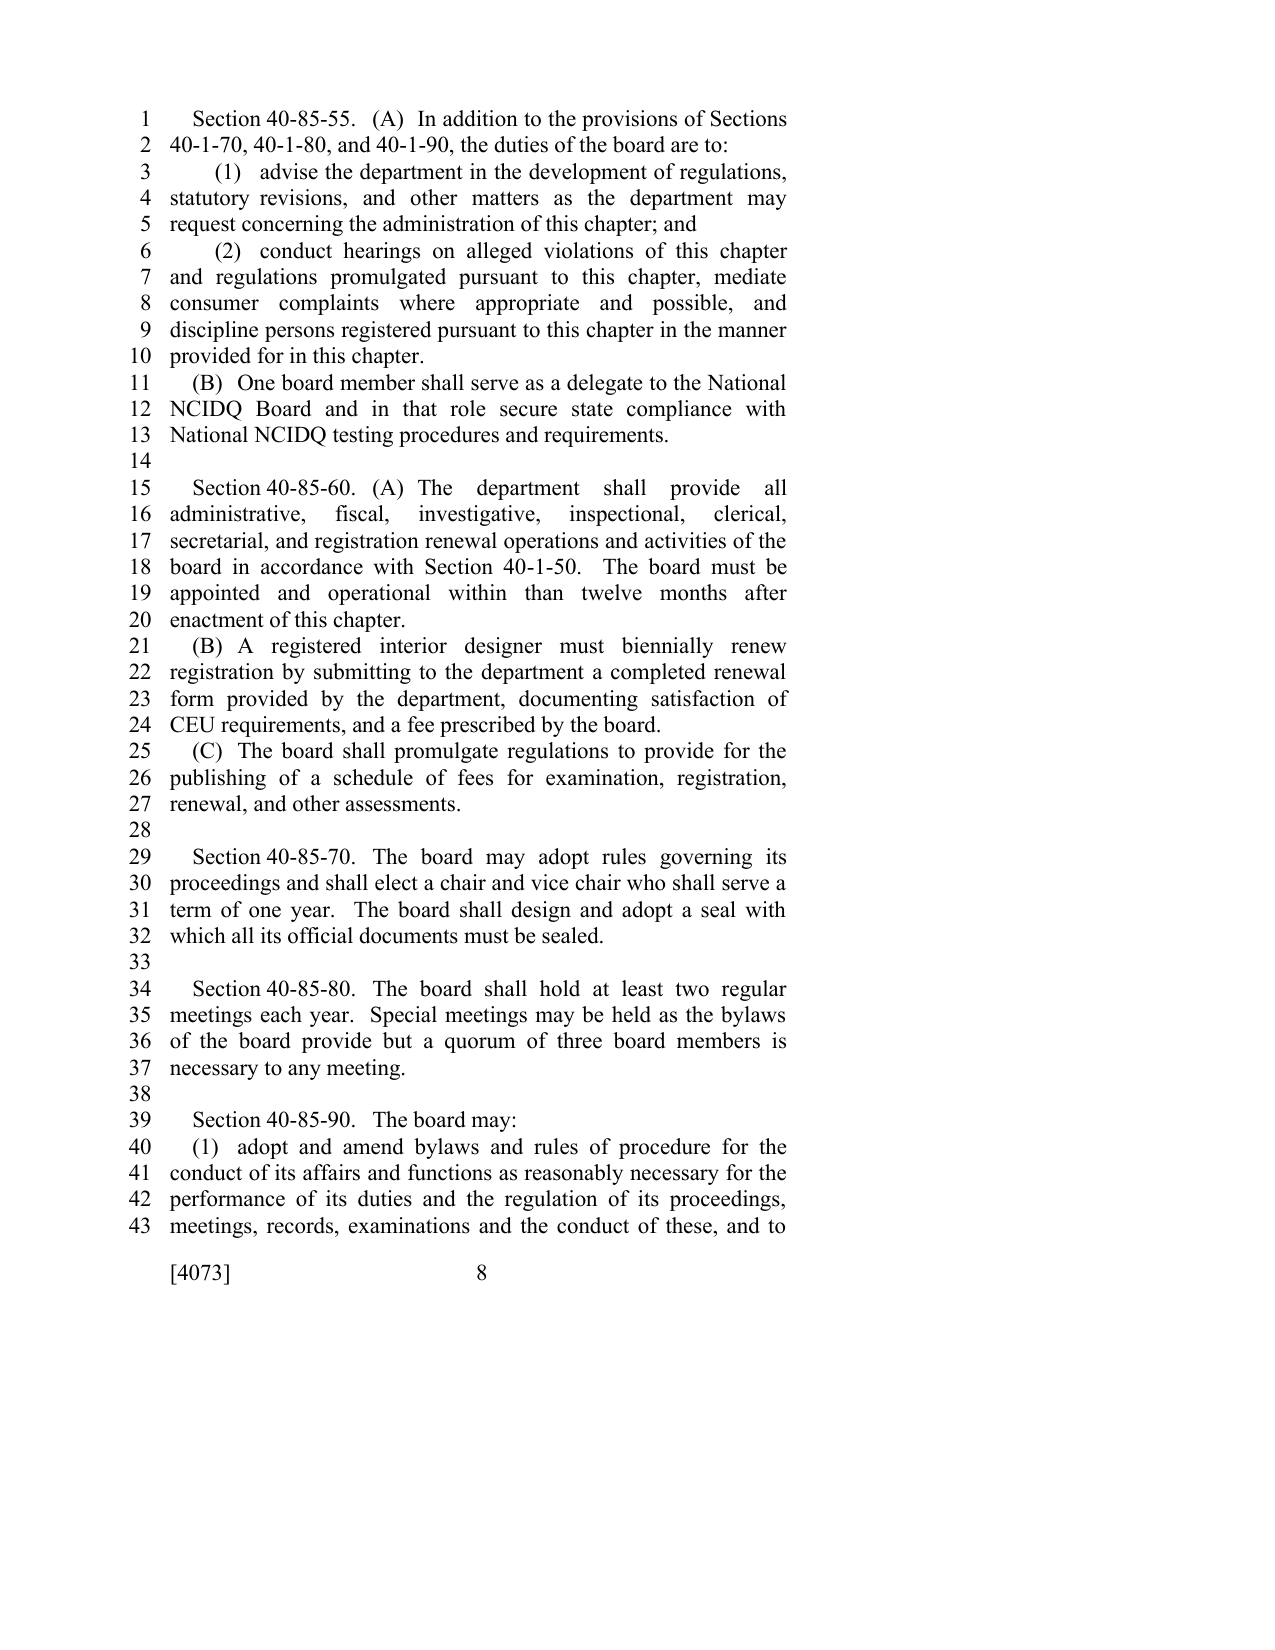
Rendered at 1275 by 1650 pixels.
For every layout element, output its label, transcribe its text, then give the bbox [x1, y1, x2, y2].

text (2) conduct hearings on alleged violations of this chapter and regulations promulgated pursuant to this chapter, mediate consumer complaints where appropriate and possible, and discipline persons registered pursuant to this chapter in the manner provided for in this chapter. [169, 237, 787, 368]
text Section 40-85-55. (A) In addition to the provisions of Sections 40-1-70, 40-1-80, and 40-1-90, the duties of the board are to: [169, 105, 787, 158]
text (B) One board member shall serve as a delegate to the National NCIDQ Board and in that role secure state compliance with National NCIDQ testing procedures and requirements. [169, 368, 787, 448]
text (C) The board shall promulgate regulations to provide for the publishing of a schedule of fees for examination, registration, renewal, and other assessments. [169, 737, 787, 817]
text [169, 1133, 787, 1238]
text Section 40-85-60. (A) The department shall provide all administrative, fiscal, investigative, inspectional, clerical, secretarial, and registration renewal operations and activities of the board in accordance with Section 40-1-50. The board must be appointed and operational within than twelve months after enactment of this chapter. [169, 474, 787, 632]
text Section 40-85-70. The board may adopt rules governing its proceedings and shall elect a chair and vice chair who shall serve a term of one year. The board shall design and adopt a seal with which all its official documents must be sealed. [169, 843, 787, 948]
text (B) A registered interior designer must biennially renew registration by submitting to the department a completed renewal form provided by the department, documenting satisfaction of CEU requirements, and a fee prescribed by the board. [169, 632, 787, 737]
text (1) advise the department in the development of regulations, statutory revisions, and other matters as the department may request concerning the administration of this chapter; and [169, 158, 787, 237]
text Section 40-85-80. The board shall hold at least two regular meetings each year. Special meetings may be held as the bylaws of the board provide but a quorum of three board members is necessary to any meeting. [169, 975, 787, 1080]
text Section 40-85-90. The board may: [169, 1106, 787, 1133]
